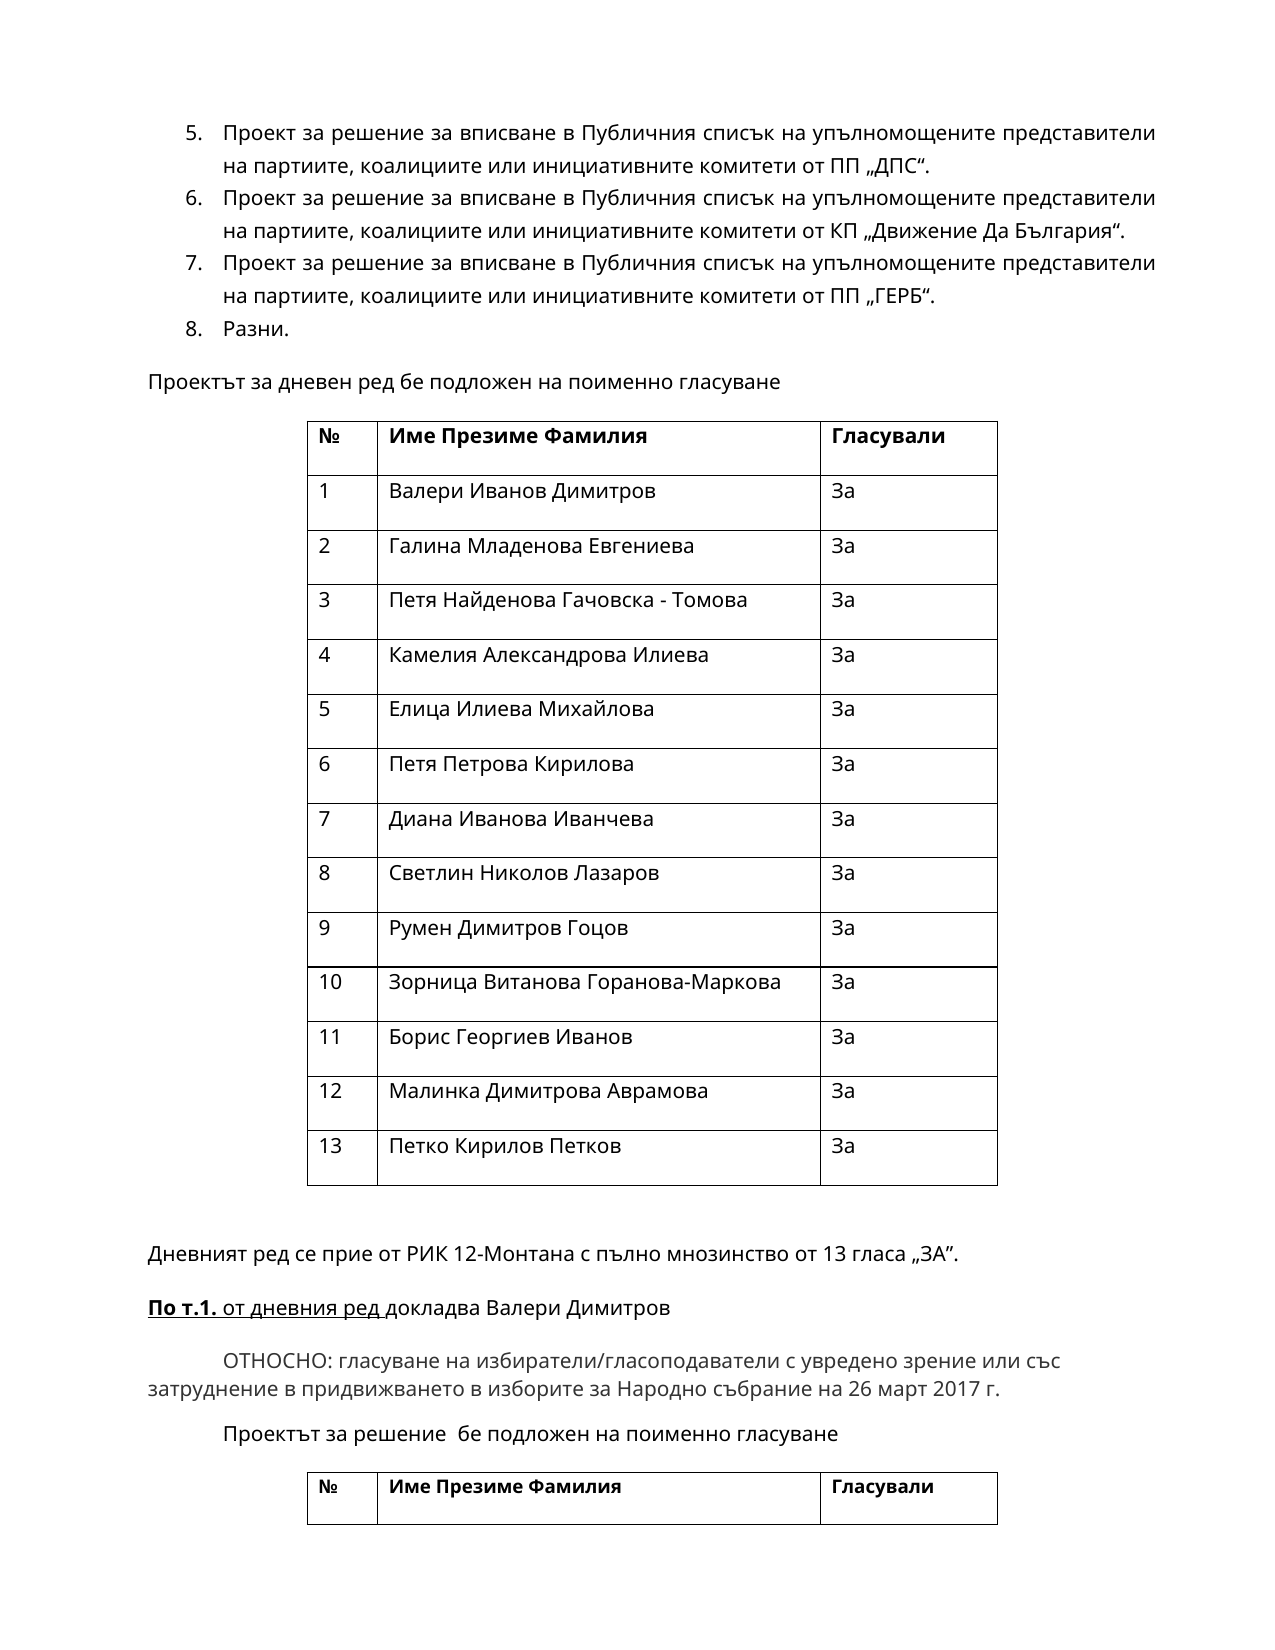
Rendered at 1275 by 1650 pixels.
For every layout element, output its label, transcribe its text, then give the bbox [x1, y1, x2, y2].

list Проект за решение за вписване в Публичния списък на упълномощените представители на партиите, коалициите или инициативните комитети от ПП „ГЕРБ“. [185, 248, 1157, 309]
table_cell Борис Георгиев Иванов [378, 1022, 820, 1076]
table_cell За [821, 695, 997, 748]
table_cell 2 [308, 531, 377, 584]
table_cell Диана Иванова Иванчева [378, 804, 820, 857]
table_cell Елица Илиева Михайлова [378, 695, 820, 748]
table_cell Светлин Николов Лазаров [378, 858, 820, 912]
table_cell Петко Кирилов Петков [378, 1131, 820, 1185]
table_header № [308, 422, 377, 475]
table_cell За [821, 476, 997, 530]
text Дневният ред се прие от РИК 12-Монтана с пълно мнозинство от 13 гласа „ЗА”. [148, 1239, 1157, 1268]
list Проект за решение за вписване в Публичния списък на упълномощените представители на партиите, коалициите или инициативните комитети от ПП „ДПС“. [185, 118, 1157, 179]
text ОТНОСНО: гласуване на избиратели/гласоподаватели с увредено зрение или със затруднение в придвижването в изборите за Народно събрание на 26 март 2017 г. [148, 1346, 1157, 1403]
table_cell 5 [308, 695, 377, 748]
table_cell За [821, 749, 997, 803]
table_cell За [821, 640, 997, 693]
text Проектът за дневен ред бе подложен на поименно гласуване [148, 367, 1157, 396]
table_cell За [821, 858, 997, 912]
table_cell 11 [308, 1022, 377, 1076]
table_header Гласували [821, 1473, 997, 1524]
table_cell Камелия Александрова Илиева [378, 640, 820, 693]
table_cell 12 [308, 1077, 377, 1130]
list Разни. [185, 314, 1157, 342]
table_cell За [821, 968, 997, 1021]
text Проектът за решение бе подложен на поименно гласуване [148, 1419, 1157, 1447]
table_cell Румен Димитров Гоцов [378, 913, 820, 966]
table_cell Зорница Витанова Горанова-Маркова [378, 968, 820, 1021]
table_cell 1 [308, 476, 377, 530]
table_cell За [821, 531, 997, 584]
table_cell За [821, 913, 997, 966]
table_cell 6 [308, 749, 377, 803]
table_cell Малинка Димитрова Аврамова [378, 1077, 820, 1130]
table_cell За [821, 585, 997, 639]
table_cell 8 [308, 858, 377, 912]
table_cell Петя Петрова Кирилова [378, 749, 820, 803]
table_cell 4 [308, 640, 377, 693]
table_cell За [821, 1131, 997, 1185]
table_cell 13 [308, 1131, 377, 1185]
list Проект за решение за вписване в Публичния списък на упълномощените представители на партиите, коалициите или инициативните комитети от КП „Движение Да България“. [185, 183, 1157, 244]
table_cell 7 [308, 804, 377, 857]
table_header Име Презиме Фамилия [378, 422, 820, 475]
table_cell За [821, 1077, 997, 1130]
table_cell 3 [308, 585, 377, 639]
table_cell Галина Младенова Евгениева [378, 531, 820, 584]
table_header Име Презиме Фамилия [378, 1473, 820, 1524]
table_cell Петя Найденова Гачовска - Томова [378, 585, 820, 639]
table_cell Валери Иванов Димитров [378, 476, 820, 530]
table_cell 10 [308, 968, 377, 1021]
table_cell За [821, 804, 997, 857]
text По т.1. от дневния ред докладва Валери Димитров [148, 1293, 1157, 1321]
table_header Гласували [821, 422, 997, 475]
table_cell 9 [308, 913, 377, 966]
table_cell За [821, 1022, 997, 1076]
table_header № [308, 1473, 377, 1524]
